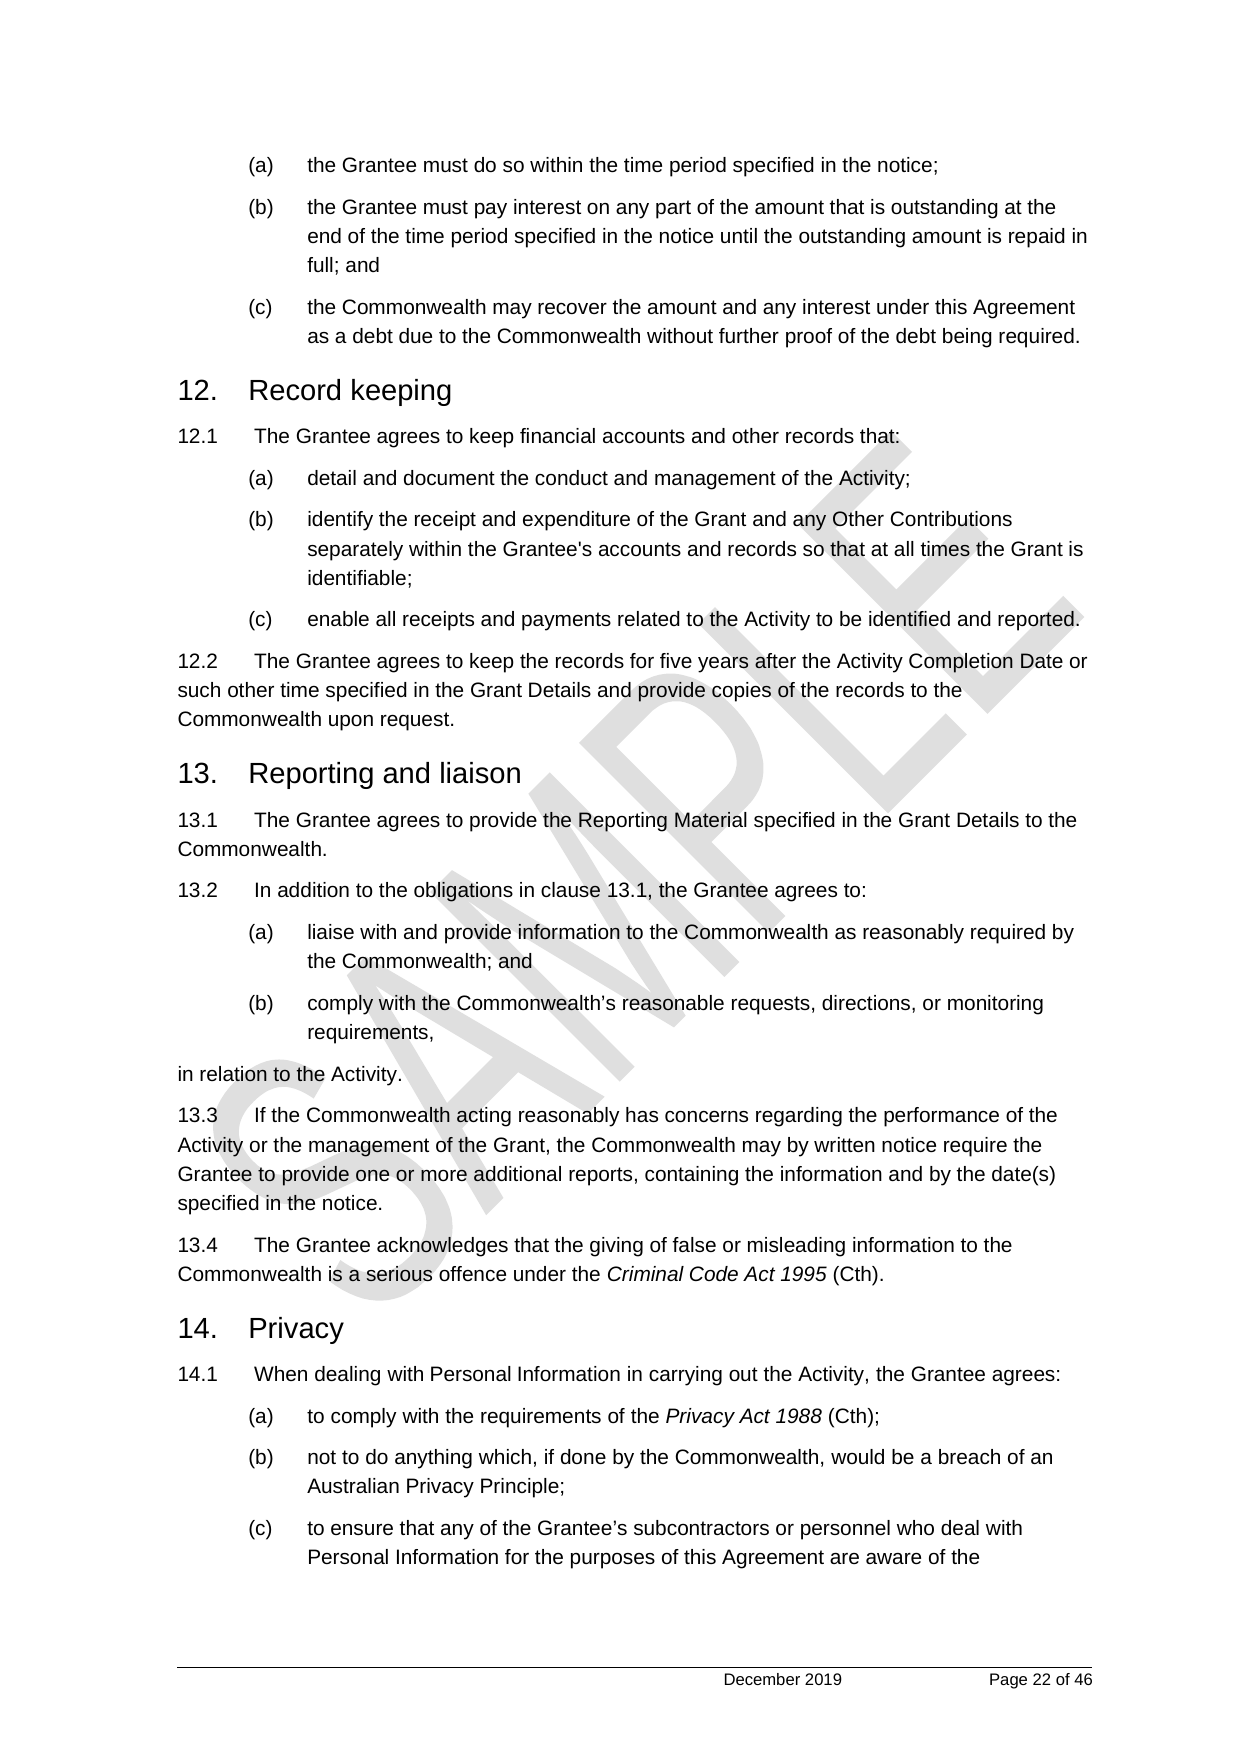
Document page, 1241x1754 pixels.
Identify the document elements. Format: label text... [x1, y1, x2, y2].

text 12.2 The Grantee agrees to keep the records for five years after the Activity Completion Date or such other time specified in the Grant Details and provide copies of the records to the Commonwealth upon request. [177, 644, 1092, 731]
subtitle Record keeping [177, 373, 1092, 406]
subtitle Reporting and liaison [177, 756, 1092, 790]
text 14.1 When dealing with Personal Information in carrying out the Activity, the Grantee agrees: [177, 1357, 1092, 1386]
text (a) detail and document the conduct and management of the Activity; [248, 460, 1092, 489]
text 12.1 The Grantee agrees to keep financial accounts and other records that: [177, 419, 1092, 448]
text (c) the Commonwealth may recover the amount and any interest under this Agreement as a debt due to the Commonwealth without further proof of the debt being required. [248, 289, 1092, 348]
text (c) enable all receipts and payments related to the Activity to be identified and reported. [248, 602, 1092, 631]
text (b) not to do anything which, if done by the Commonwealth, would be a breach of an Australian Privacy Principle; [248, 1440, 1092, 1498]
text (b) the Grantee must pay interest on any part of the amount that is outstanding at the end of the time period specified in the notice until the outstanding amount is repaid in full; and [248, 189, 1092, 277]
subtitle Privacy [177, 1311, 1092, 1344]
text (a) the Grantee must do so within the time period specified in the notice; [248, 148, 1092, 177]
text (b) comply with the Commonwealth’s reasonable requests, directions, or monitoring requirements, [248, 986, 1092, 1044]
text 13.4 The Grantee acknowledges that the giving of false or misleading information to the Commonwealth is a serious offence under the Criminal Code Act 1995 (Cth). [177, 1227, 1092, 1286]
text (a) liaise with and provide information to the Commonwealth as reasonably required by the Commonwealth; and [248, 915, 1092, 973]
text (b) identify the receipt and expenditure of the Grant and any Other Contributions separately within the Grantee's accounts and records so that at all times the Grant is identifiable; [248, 502, 1092, 589]
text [248, 1511, 1092, 1569]
text 13.2 In addition to the obligations in clause 13.1, the Grantee agrees to: [177, 873, 1092, 902]
text 13.3 If the Commonwealth acting reasonably has concerns regarding the performance of the Activity or the management of the Grant, the Commonwealth may by written notice require the Grantee to provide one or more additional reports, containing the information and by the date(s) specified in the notice. [177, 1098, 1092, 1215]
text 13.1 The Grantee agrees to provide the Reporting Material specified in the Grant Details to the Commonwealth. [177, 802, 1092, 861]
text in relation to the Activity. [177, 1056, 1092, 1086]
text (a) to comply with the requirements of the Privacy Act 1988 (Cth); [248, 1398, 1092, 1427]
